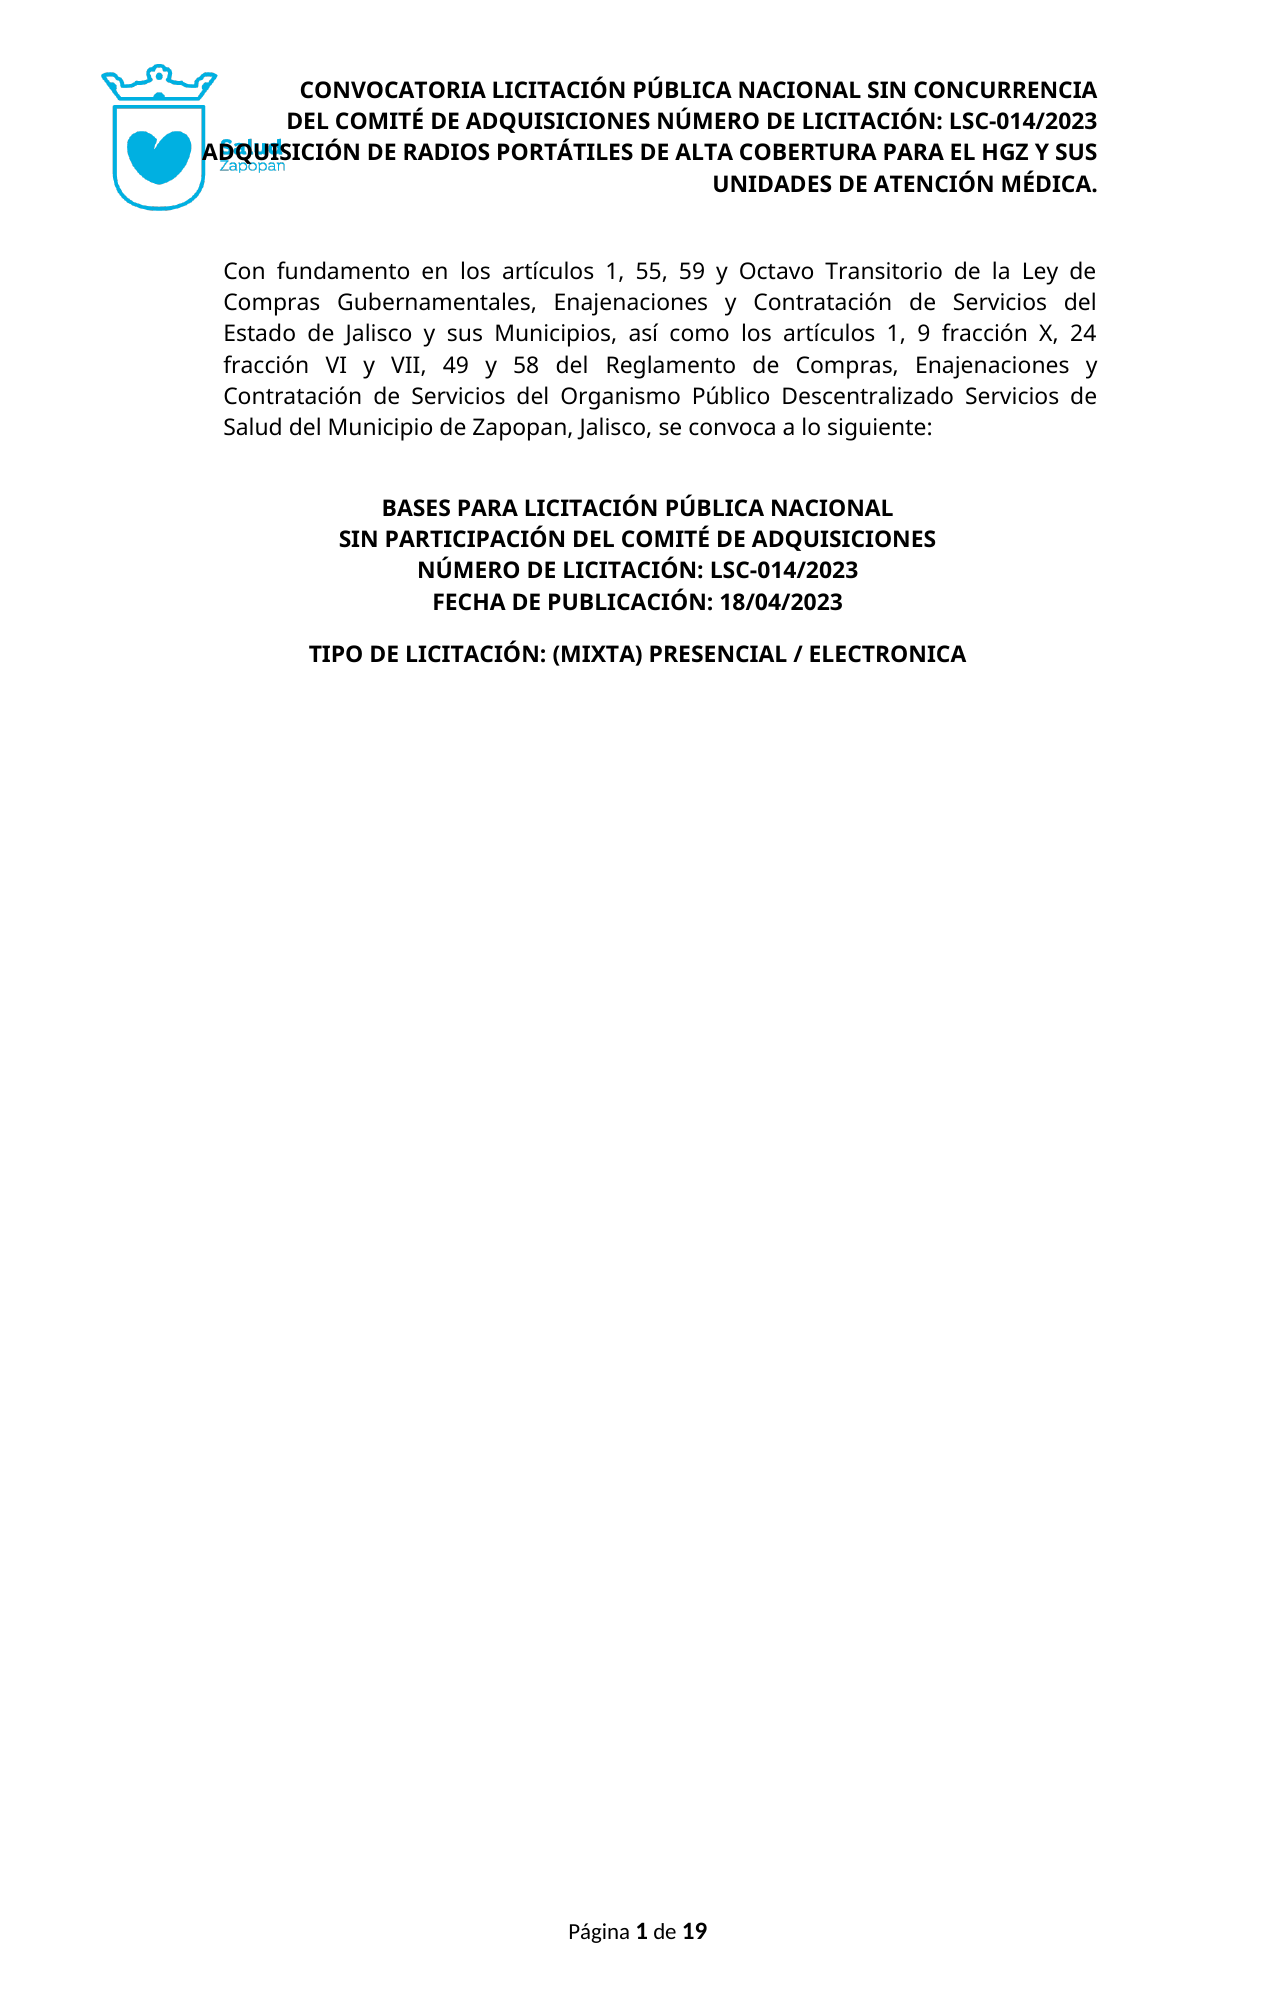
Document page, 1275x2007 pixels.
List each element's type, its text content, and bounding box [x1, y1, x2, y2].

text FECHA DE PUBLICACIÓN: 18/04/2023 [177, 585, 1098, 617]
text Con fundamento en los artículos 1, 55, 59 y Octavo Transitorio de la Ley de Compras Gubernamentales, Enajenaciones y Contratación de Servicios del Estado de Jalisco y sus Municipios, así como los artículos 1, 9 fracción X, 24 fracción VI y VII, 49 y 58 del Reglamento de Compras, Enajenaciones y Contratación de Servicios del Organismo Público Descentralizado Servicios de Salud del Municipio de Zapopan, Jalisco, se convoca a lo siguiente: [223, 255, 1098, 442]
text NÚMERO DE LICITACIÓN: LSC-014/2023 [177, 554, 1098, 585]
picture [108, 68, 211, 96]
text BASES PARA LICITACIÓN PÚBLICA NACIONAL SIN PARTICIPACIÓN DEL COMITÉ DE ADQUISICIONES [177, 492, 1098, 554]
picture [97, 63, 290, 220]
text TIPO DE LICITACIÓN: (MIXTA) PRESENCIAL / ELECTRONICA [177, 637, 1098, 669]
